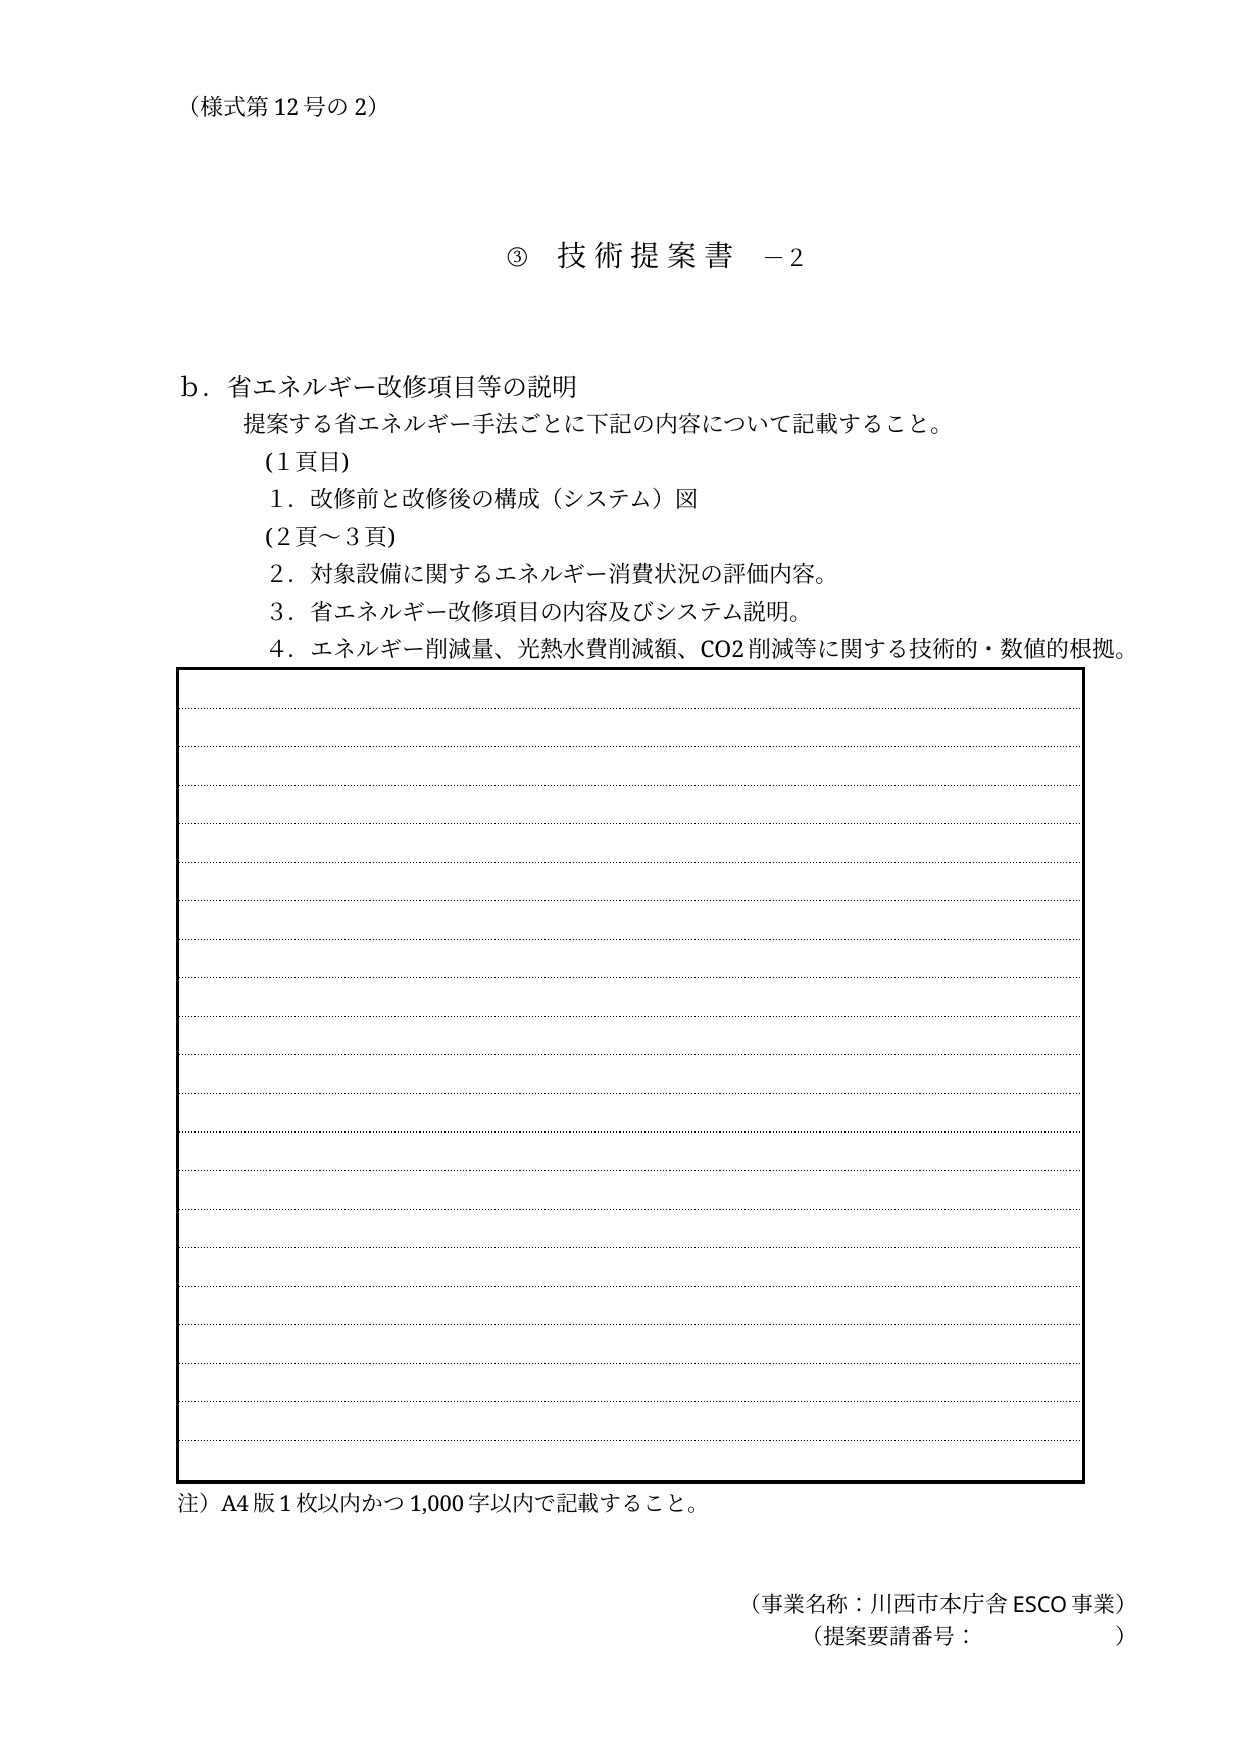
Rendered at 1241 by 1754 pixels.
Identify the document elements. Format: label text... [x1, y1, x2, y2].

table_cell [179, 1170, 1082, 1208]
table_cell [179, 900, 1082, 939]
text 提案する省エネルギー手法ごとに下記の内容について記載すること。 [243, 404, 1137, 442]
table_cell [179, 1016, 1082, 1054]
table_cell [179, 1247, 1082, 1286]
table_cell [179, 823, 1082, 862]
table_cell [179, 1401, 1082, 1440]
table_cell [179, 977, 1082, 1016]
table_cell [179, 1440, 1082, 1480]
text (２頁～３頁) [265, 517, 1137, 554]
text ３．省エネルギー改修項目の内容及びシステム説明。 [265, 592, 1137, 629]
table_cell [179, 1131, 1082, 1170]
text ４．エネルギー削減量、光熱水費削減額、CO2削減等に関する技術的・数値的根拠。 [265, 629, 1137, 667]
text １．改修前と改修後の構成（システム）図 [265, 479, 1137, 517]
table_header [179, 670, 1082, 707]
text ③ 技 術 提 案 書 －２ [177, 217, 1137, 292]
text ｂ．省エネルギー改修項目等の説明 [177, 367, 1137, 404]
table_cell [179, 1286, 1082, 1324]
table_cell [179, 746, 1082, 784]
table_cell [179, 708, 1082, 746]
table_cell [179, 1054, 1082, 1093]
table_cell [179, 1324, 1082, 1363]
table_cell [179, 1093, 1082, 1131]
table_cell [179, 1209, 1082, 1247]
table_cell [179, 862, 1082, 900]
text ２．対象設備に関するエネルギー消費状況の評価内容。 [265, 554, 1137, 592]
table_cell [179, 939, 1082, 977]
text (１頁目) [265, 442, 1137, 479]
table_cell [179, 785, 1082, 823]
table_cell [179, 1363, 1082, 1401]
text 注）A4版1枚以内かつ1,000字以内で記載すること。 [177, 1483, 1137, 1521]
